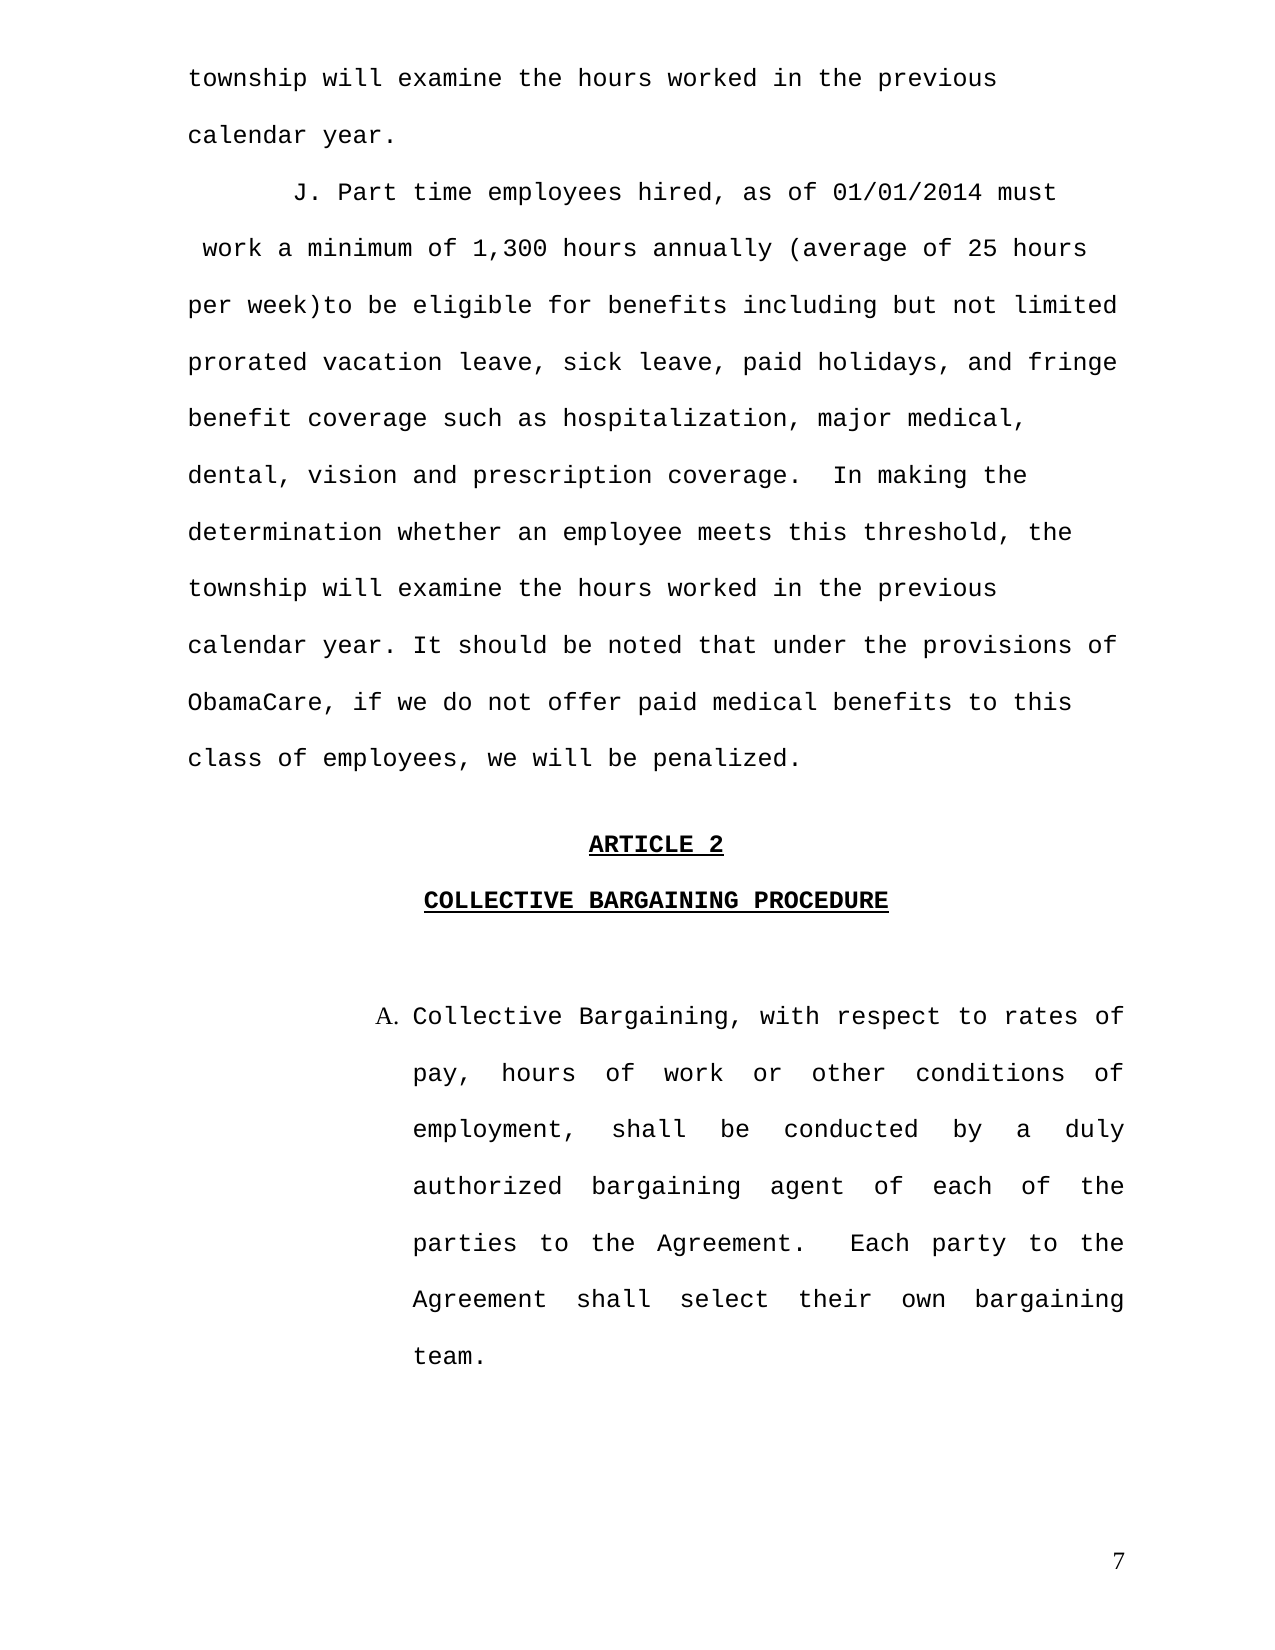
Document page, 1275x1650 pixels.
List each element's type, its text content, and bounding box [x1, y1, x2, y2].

text COLLECTIVE BARGAINING PROCEDURE [187, 888, 1125, 916]
text dental, vision and prescription coverage. In making the [187, 462, 1125, 491]
text calendar year. It should be noted that under the provisions of [187, 632, 1125, 661]
text prorated vacation leave, sick leave, paid holidays, and fringe [187, 349, 1125, 377]
text ARTICLE 2 [187, 831, 1125, 859]
text benefit coverage such as hospitalization, major medical, [187, 406, 1125, 434]
text class of employees, we will be penalized. [187, 746, 1125, 774]
text determination whether an employee meets this threshold, the [187, 519, 1125, 547]
text per week)to be eligible for benefits including but not limited [187, 292, 1125, 321]
text calendar year. [187, 122, 1125, 151]
text work a minimum of 1,300 hours annually (average of 25 hours [187, 236, 1125, 264]
text J. Part time employees hired, as of 01/01/2014 must [187, 179, 1125, 207]
list Collective Bargaining, with respect to rates of pay, hours of work or other conditions of employment, shall be conducted by a duly authorized bargaining agent of each of the parties to the Agreement. Each party to the Agreement shall select their own bargaining team. [375, 1001, 1125, 1372]
text township will examine the hours worked in the previous [187, 576, 1125, 604]
text township will examine the hours worked in the previous [187, 66, 1125, 94]
text ObamaCare, if we do not offer paid medical benefits to this [187, 689, 1125, 717]
